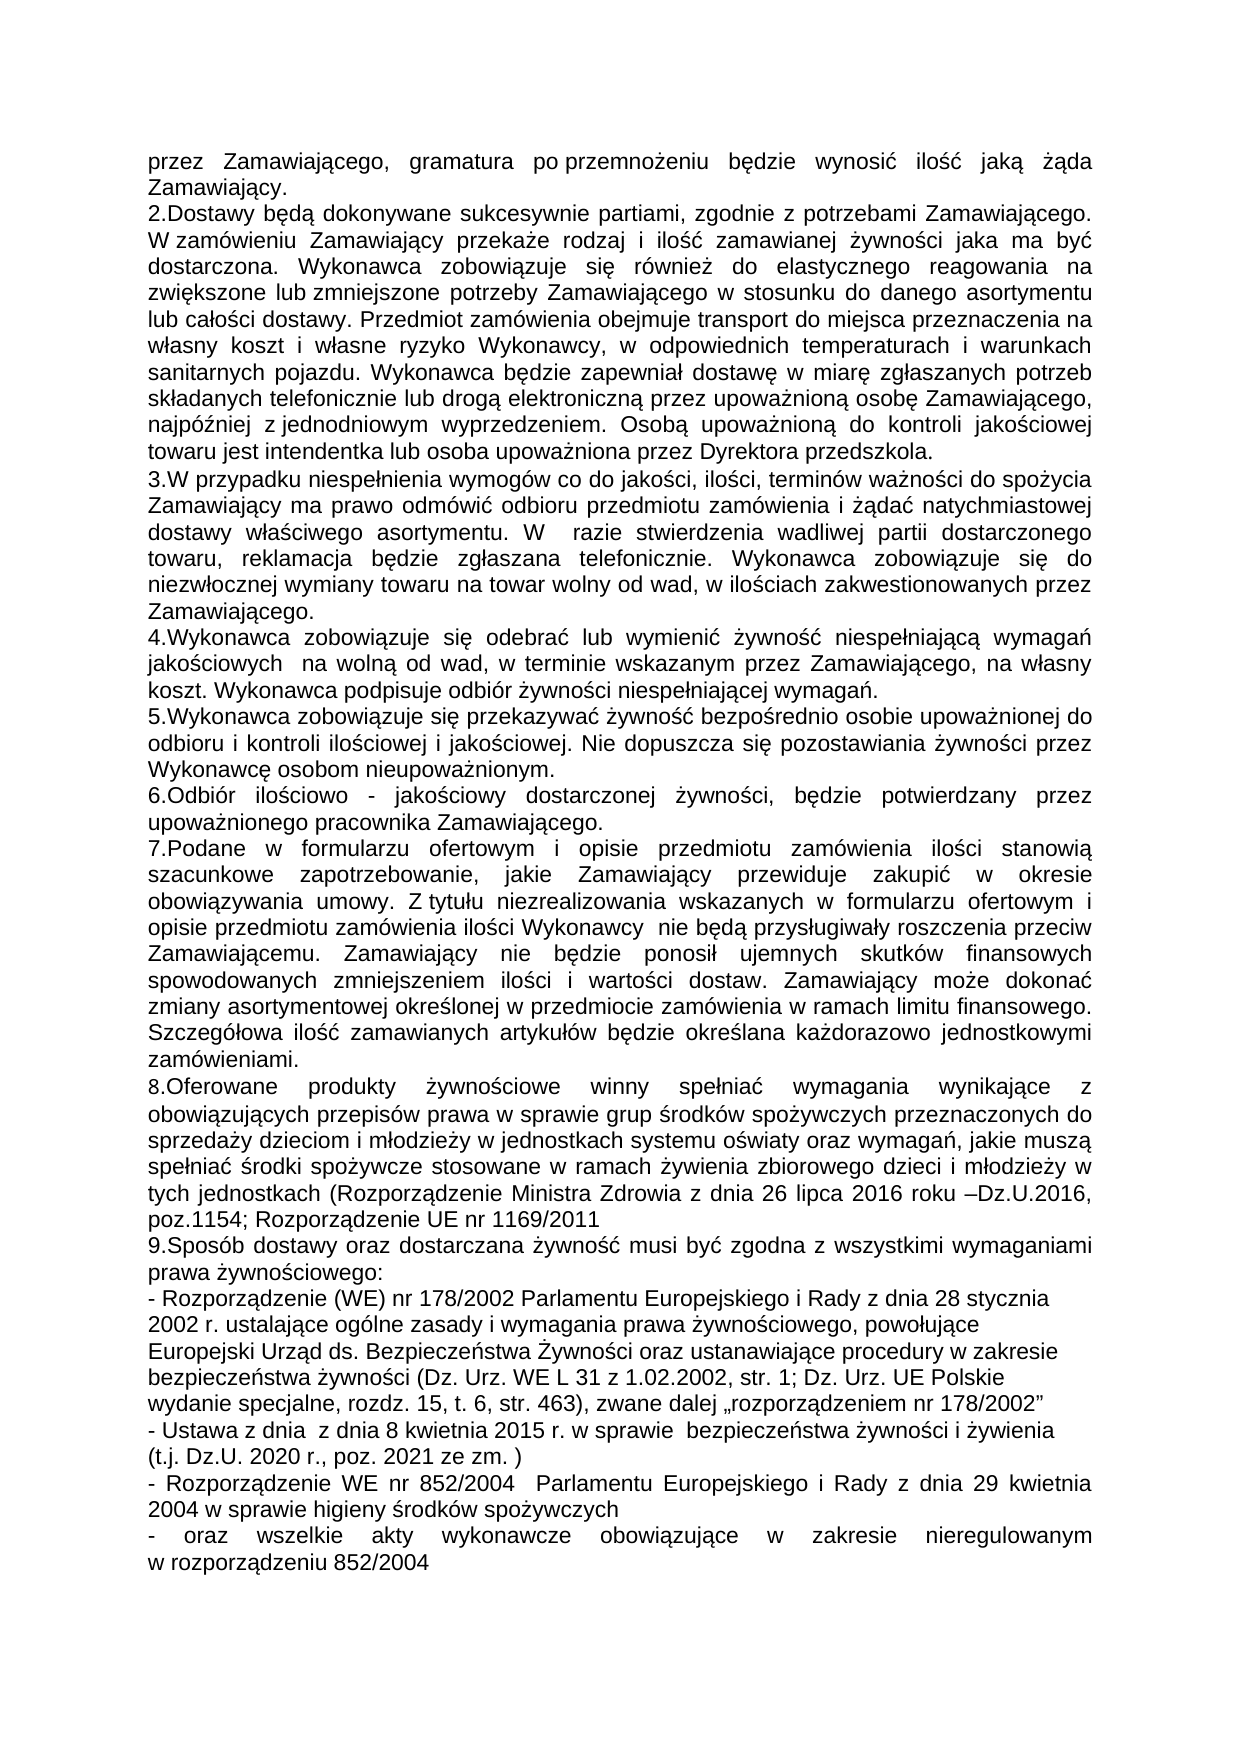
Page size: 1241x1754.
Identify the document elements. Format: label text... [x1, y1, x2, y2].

text 7.Podane w formularzu ofertowym i opisie przedmiotu zamówienia ilości stanowią szacunkowe zapotrzebowanie, jakie Zamawiający przewiduje zakupić w okresie obowiązywania umowy. Z tytułu niezrealizowania wskazanych w formularzu ofertowym i opisie przedmiotu zamówienia ilości Wykonawcy nie będą przysługiwały roszczenia przeciw Zamawiającemu. Zamawiający nie będzie ponosił ujemnych skutków finansowych spowodowanych zmniejszeniem ilości i wartości dostaw. Zamawiający może dokonać zmiany asortymentowej określonej w przedmiocie zamówienia w ramach limitu finansowego. Szczegółowa ilość zamawianych artykułów będzie określana każdorazowo jednostkowymi zamówieniami. [148, 835, 1093, 1072]
text 9.Sposób dostawy oraz dostarczana żywność musi być zgodna z wszystkimi wymaganiami prawa żywnościowego: [148, 1232, 1093, 1285]
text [148, 148, 1093, 200]
text 8.Oferowane produkty żywnościowe winny spełniać wymagania wynikające z obowiązujących przepisów prawa w sprawie grup środków spożywczych przeznaczonych do sprzedaży dzieciom i młodzieży w jednostkach systemu oświaty oraz wymagań, jakie muszą spełniać środki spożywcze stosowane w ramach żywienia zbiorowego dzieci i młodzieży w tych jednostkach (Rozporządzenie Ministra Zdrowia z dnia 26 lipca 2016 roku –Dz.U.2016, poz.1154; Rozporządzenie UE nr 1169/2011 [148, 1072, 1093, 1232]
text - oraz wszelkie akty wykonawcze obowiązujące w zakresie nieregulowanym w rozporządzeniu 852/2004 [148, 1522, 1093, 1575]
text 6.Odbiór ilościowo - jakościowy dostarczonej żywności, będzie potwierdzany przez upoważnionego pracownika Zamawiającego. [148, 782, 1093, 835]
text - Ustawa z dnia z dnia 8 kwietnia 2015 r. w sprawie bezpieczeństwa żywności i żywienia (t.j. Dz.U. 2020 r., poz. 2021 ze zm. ) [148, 1417, 1093, 1469]
text 4.Wykonawca zobowiązuje się odebrać lub wymienić żywność niespełniającą wymagań jakościowych na wolną od wad, w terminie wskazanym przez Zamawiającego, na własny koszt. Wykonawca podpisuje odbiór żywności niespełniającej wymagań. [148, 624, 1093, 703]
text 3.W przypadku niespełnienia wymogów co do jakości, ilości, terminów ważności do spożycia Zamawiający ma prawo odmówić odbioru przedmiotu zamówienia i żądać natychmiastowej dostawy właściwego asortymentu. W razie stwierdzenia wadliwej partii dostarczonego towaru, reklamacja będzie zgłaszana telefonicznie. Wykonawca zobowiązuje się do niezwłocznej wymiany towaru na towar wolny od wad, w ilościach zakwestionowanych przez Zamawiającego. [148, 466, 1093, 624]
text 2.Dostawy będą dokonywane sukcesywnie partiami, zgodnie z potrzebami Zamawiającego. W zamówieniu Zamawiający przekaże rodzaj i ilość zamawianej żywności jaka ma być dostarczona. Wykonawca zobowiązuje się również do elastycznego reagowania na zwiększone lub zmniejszone potrzeby Zamawiającego w stosunku do danego asortymentu lub całości dostawy. Przedmiot zamówienia obejmuje transport do miejsca przeznaczenia na własny koszt i własne ryzyko Wykonawcy, w odpowiednich temperaturach i warunkach sanitarnych pojazdu. Wykonawca będzie zapewniał dostawę w miarę zgłaszanych potrzeb składanych telefonicznie lub drogą elektroniczną przez upoważnioną osobę Zamawiającego, najpóźniej z jednodniowym wyprzedzeniem. Osobą upoważnioną do kontroli jakościowej towaru jest intendentka lub osoba upoważniona przez Dyrektora przedszkola. [148, 200, 1093, 466]
text - Rozporządzenie (WE) nr 178/2002 Parlamentu Europejskiego i Rady z dnia 28 stycznia 2002 r. ustalające ogólne zasady i wymagania prawa żywnościowego, powołujące Europejski Urząd ds. Bezpieczeństwa Żywności oraz ustanawiające procedury w zakresie bezpieczeństwa żywności (Dz. Urz. WE L 31 z 1.02.2002, str. 1; Dz. Urz. UE Polskie wydanie specjalne, rozdz. 15, t. 6, str. 463), zwane dalej „rozporządzeniem nr 178/2002” [148, 1285, 1093, 1417]
text 5.Wykonawca zobowiązuje się przekazywać żywność bezpośrednio osobie upoważnionej do odbioru i kontroli ilościowej i jakościowej. Nie dopuszcza się pozostawiania żywności przez Wykonawcę osobom nieupoważnionym. [148, 703, 1093, 782]
text - Rozporządzenie WE nr 852/2004 Parlamentu Europejskiego i Rady z dnia 29 kwietnia 2004 w sprawie higieny środków spożywczych [148, 1469, 1093, 1522]
